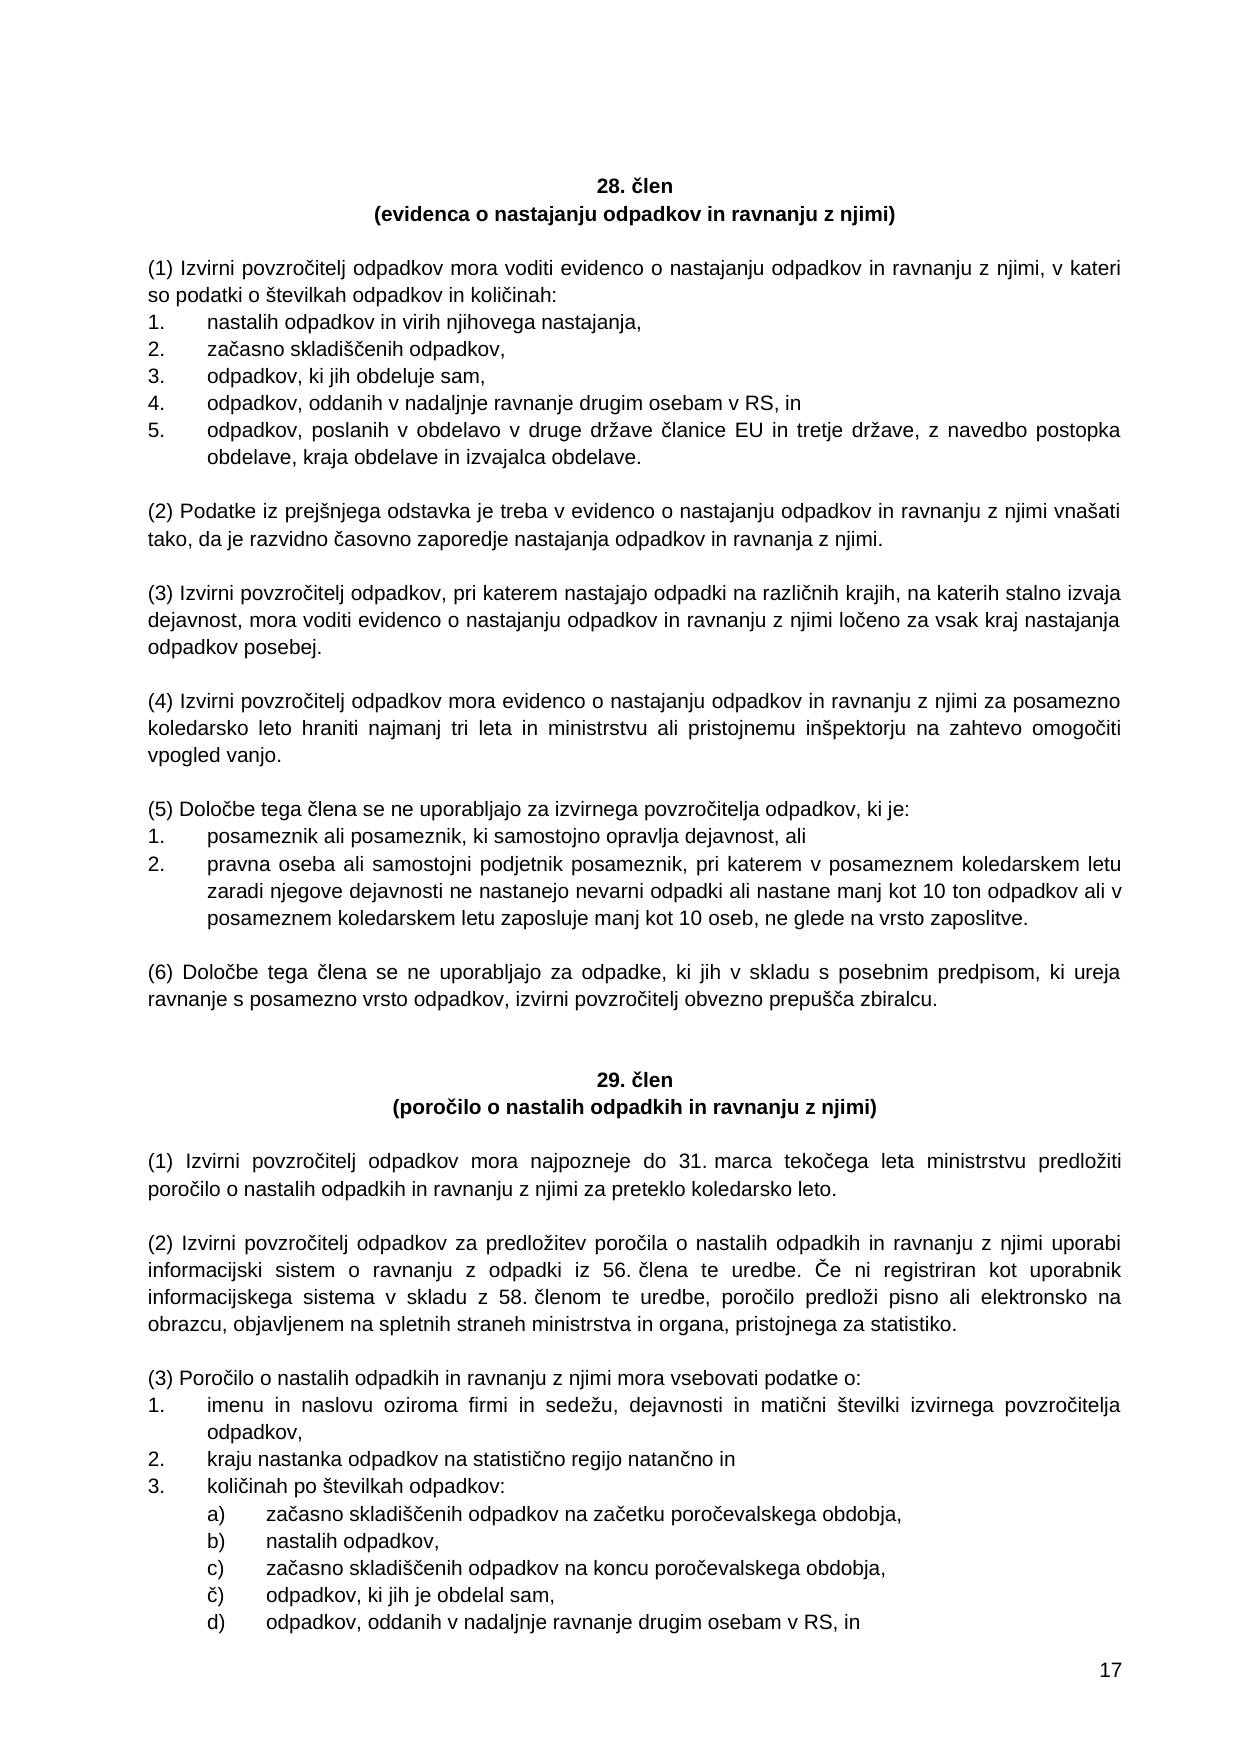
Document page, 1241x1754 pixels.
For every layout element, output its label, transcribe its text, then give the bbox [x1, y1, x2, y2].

text c) začasno skladiščenih odpadkov na koncu poročevalskega obdobja, [207, 1553, 1122, 1581]
text (evidenca o nastajanju odpadkov in ravnanju z njimi) [148, 199, 1122, 226]
list imenu in naslovu oziroma firmi in sedežu, dejavnosti in matični številki izvirnega povzročitelja odpadkov, [148, 1391, 1122, 1445]
text d) odpadkov, oddanih v nadaljnje ravnanje drugim osebam v RS, in [207, 1608, 1122, 1635]
list odpadkov, oddanih v nadaljnje ravnanje drugim osebam v RS, in [148, 389, 1122, 416]
list nastalih odpadkov in virih njihovega nastajanja, [148, 308, 1122, 335]
text (1) Izvirni povzročitelj odpadkov mora voditi evidenco o nastajanju odpadkov in ravnanju z njimi, v kateri so podatki o številkah odpadkov in količinah: [148, 253, 1122, 308]
text (3) Poročilo o nastalih odpadkih in ravnanju z njimi mora vsebovati podatke o: [148, 1364, 1122, 1391]
text (poročilo o nastalih odpadkih in ravnanju z njimi) [148, 1093, 1122, 1120]
text a) začasno skladiščenih odpadkov na začetku poročevalskega obdobja, [207, 1499, 1122, 1526]
text (5) Določbe tega člena se ne uporabljajo za izvirnega povzročitelja odpadkov, ki je: [148, 795, 1122, 822]
text č) odpadkov, ki jih je obdelal sam, [207, 1581, 1122, 1608]
text (3) Izvirni povzročitelj odpadkov, pri katerem nastajajo odpadki na različnih krajih, na katerih stalno izvaja dejavnost, mora voditi evidenco o nastajanju odpadkov in ravnanju z njimi ločeno za vsak kraj nastajanja odpadkov posebej. [148, 578, 1122, 660]
text 29. člen [148, 1066, 1122, 1093]
list količinah po številkah odpadkov: [148, 1472, 1122, 1499]
text (2) Izvirni povzročitelj odpadkov za predložitev poročila o nastalih odpadkih in ravnanju z njimi uporabi informacijski sistem o ravnanju z odpadki iz 56. člena te uredbe. Če ni registriran kot uporabnik informacijskega sistema v skladu z 58. členom te uredbe, poročilo predloži pisno ali elektronsko na obrazcu, objavljenem na spletnih straneh ministrstva in organa, pristojnega za statistiko. [148, 1228, 1122, 1337]
text b) nastalih odpadkov, [207, 1526, 1122, 1553]
list pravna oseba ali samostojni podjetnik posameznik, pri katerem v posameznem koledarskem letu zaradi njegove dejavnosti ne nastanejo nevarni odpadki ali nastane manj kot 10 ton odpadkov ali v posameznem koledarskem letu zaposluje manj kot 10 oseb, ne glede na vrsto zaposlitve. [148, 849, 1122, 931]
text (2) Podatke iz prejšnjega odstavka je treba v evidenco o nastajanju odpadkov in ravnanju z njimi vnašati tako, da je razvidno časovno zaporedje nastajanja odpadkov in ravnanja z njimi. [148, 497, 1122, 551]
text 28. člen [148, 172, 1122, 199]
list odpadkov, ki jih obdeluje sam, [148, 362, 1122, 389]
text (6) Določbe tega člena se ne uporabljajo za odpadke, ki jih v skladu s posebnim predpisom, ki ureja ravnanje s posamezno vrsto odpadkov, izvirni povzročitelj obvezno prepušča zbiralcu. [148, 958, 1122, 1012]
text (1) Izvirni povzročitelj odpadkov mora najpozneje do 31. marca tekočega leta ministrstvu predložiti poročilo o nastalih odpadkih in ravnanju z njimi za preteklo koledarsko leto. [148, 1147, 1122, 1201]
text (4) Izvirni povzročitelj odpadkov mora evidenco o nastajanju odpadkov in ravnanju z njimi za posamezno koledarsko leto hraniti najmanj tri leta in ministrstvu ali pristojnemu inšpektorju na zahtevo omogočiti vpogled vanjo. [148, 687, 1122, 768]
list posameznik ali posameznik, ki samostojno opravlja dejavnost, ali [148, 822, 1122, 849]
list odpadkov, poslanih v obdelavo v druge države članice EU in tretje države, z navedbo postopka obdelave, kraja obdelave in izvajalca obdelave. [148, 416, 1122, 470]
list začasno skladiščenih odpadkov, [148, 335, 1122, 362]
list kraju nastanka odpadkov na statistično regijo natančno in [148, 1445, 1122, 1472]
